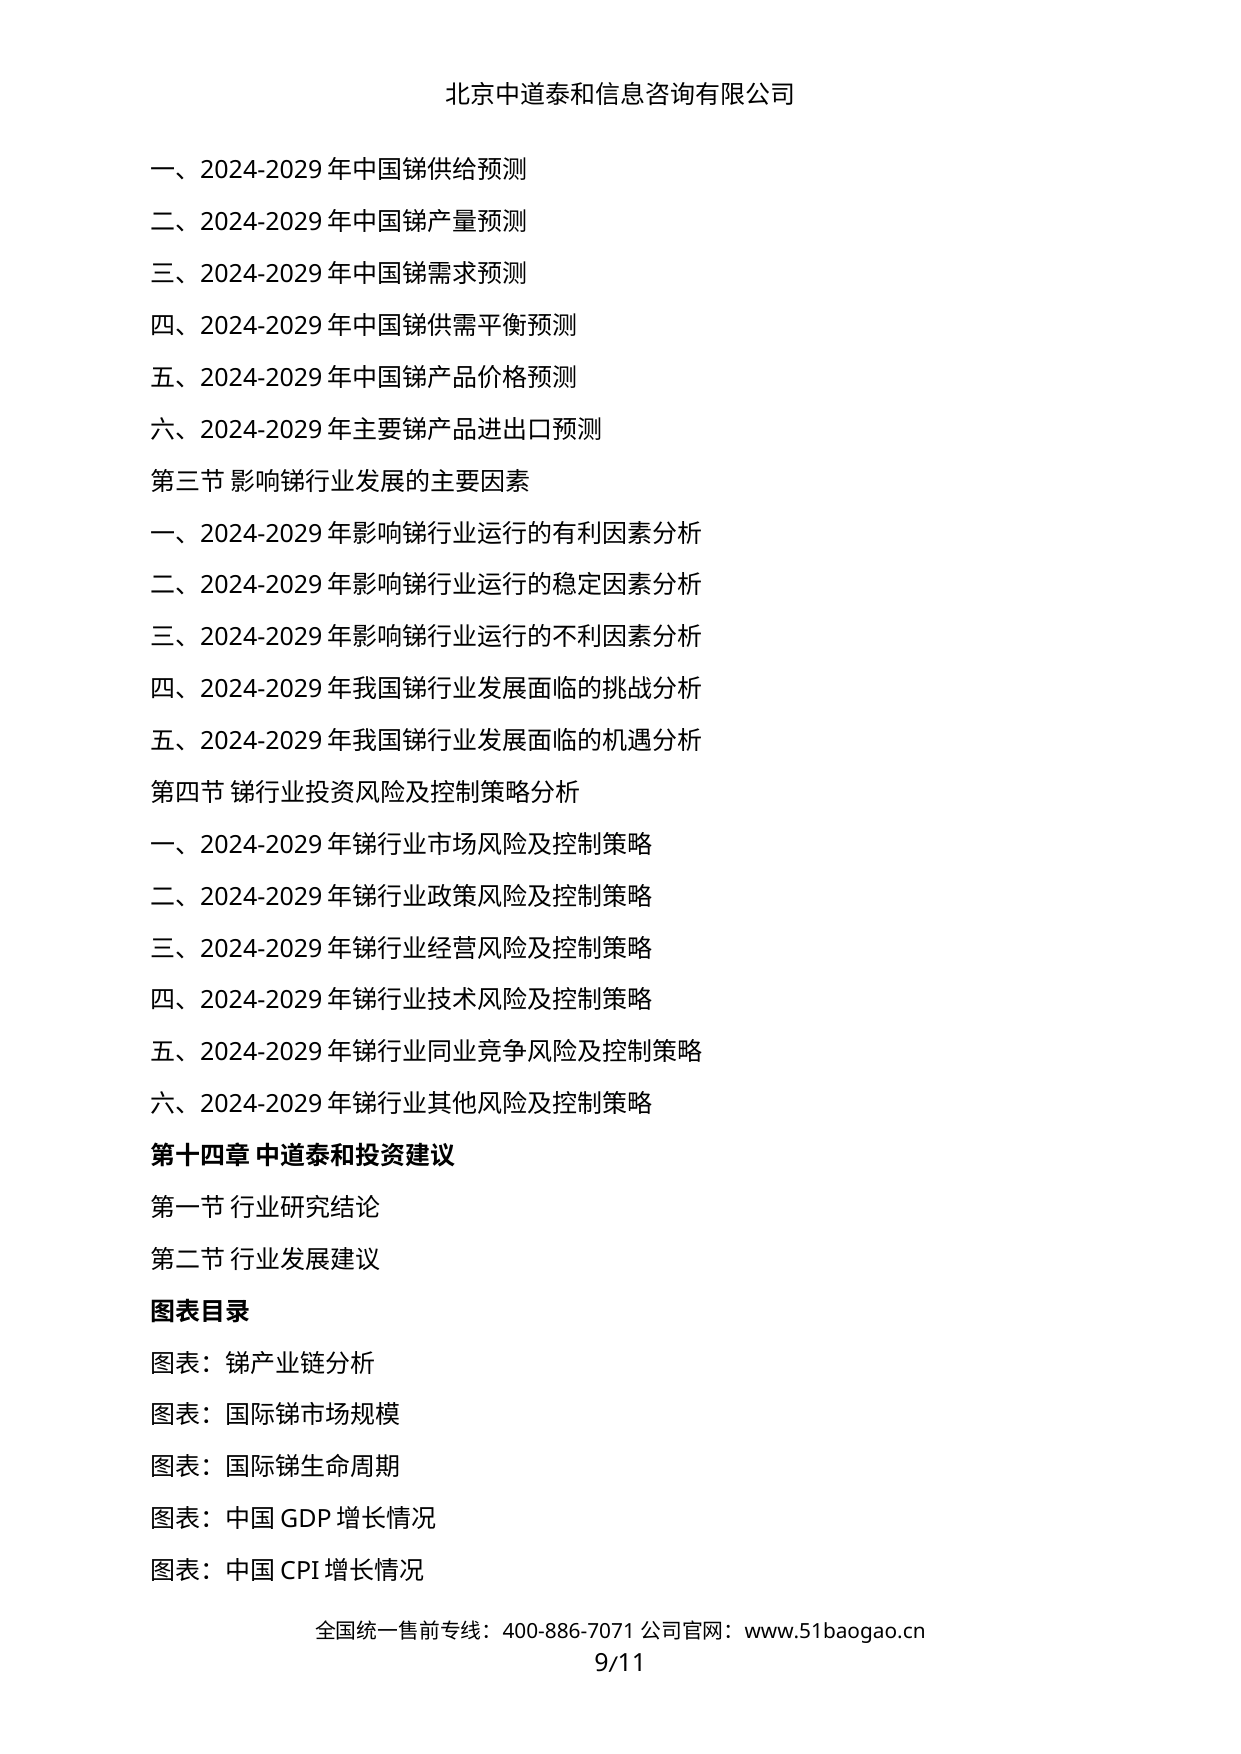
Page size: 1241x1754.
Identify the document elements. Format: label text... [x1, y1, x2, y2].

text 一、2024-2029年影响锑行业运行的有利因素分析 [150, 513, 1090, 549]
text 图表：锑产业链分析 [150, 1343, 1090, 1379]
text 图表：国际锑生命周期 [150, 1447, 1090, 1483]
text 四、2024-2029年锑行业技术风险及控制策略 [150, 980, 1090, 1016]
text 六、2024-2029年锑行业其他风险及控制策略 [150, 1084, 1090, 1120]
text 二、2024-2029年影响锑行业运行的稳定因素分析 [150, 565, 1090, 601]
text 第二节 行业发展建议 [150, 1239, 1090, 1276]
text 三、2024-2029年中国锑需求预测 [150, 254, 1090, 290]
text 一、2024-2029年中国锑供给预测 [150, 150, 1090, 186]
text 三、2024-2029年影响锑行业运行的不利因素分析 [150, 617, 1090, 653]
text 一、2024-2029年锑行业市场风险及控制策略 [150, 824, 1090, 861]
text 二、2024-2029年中国锑产量预测 [150, 202, 1090, 238]
text 五、2024-2029年中国锑产品价格预测 [150, 357, 1090, 394]
text 图表：国际锑市场规模 [150, 1395, 1090, 1431]
text 第四节 锑行业投资风险及控制策略分析 [150, 772, 1090, 809]
text 第十四章 中道泰和投资建议 [150, 1136, 1090, 1172]
text 五、2024-2029年我国锑行业发展面临的机遇分析 [150, 721, 1090, 757]
text 二、2024-2029年锑行业政策风险及控制策略 [150, 876, 1090, 912]
text 图表：中国CPI增长情况 [150, 1551, 1090, 1587]
text 三、2024-2029年锑行业经营风险及控制策略 [150, 928, 1090, 964]
text 图表目录 [150, 1291, 1090, 1327]
text 第三节 影响锑行业发展的主要因素 [150, 461, 1090, 497]
text 六、2024-2029年主要锑产品进出口预测 [150, 409, 1090, 446]
text 五、2024-2029年锑行业同业竞争风险及控制策略 [150, 1032, 1090, 1068]
text 四、2024-2029年中国锑供需平衡预测 [150, 306, 1090, 342]
text 四、2024-2029年我国锑行业发展面临的挑战分析 [150, 669, 1090, 705]
text 第一节 行业研究结论 [150, 1187, 1090, 1224]
text 图表：中国GDP增长情况 [150, 1499, 1090, 1535]
